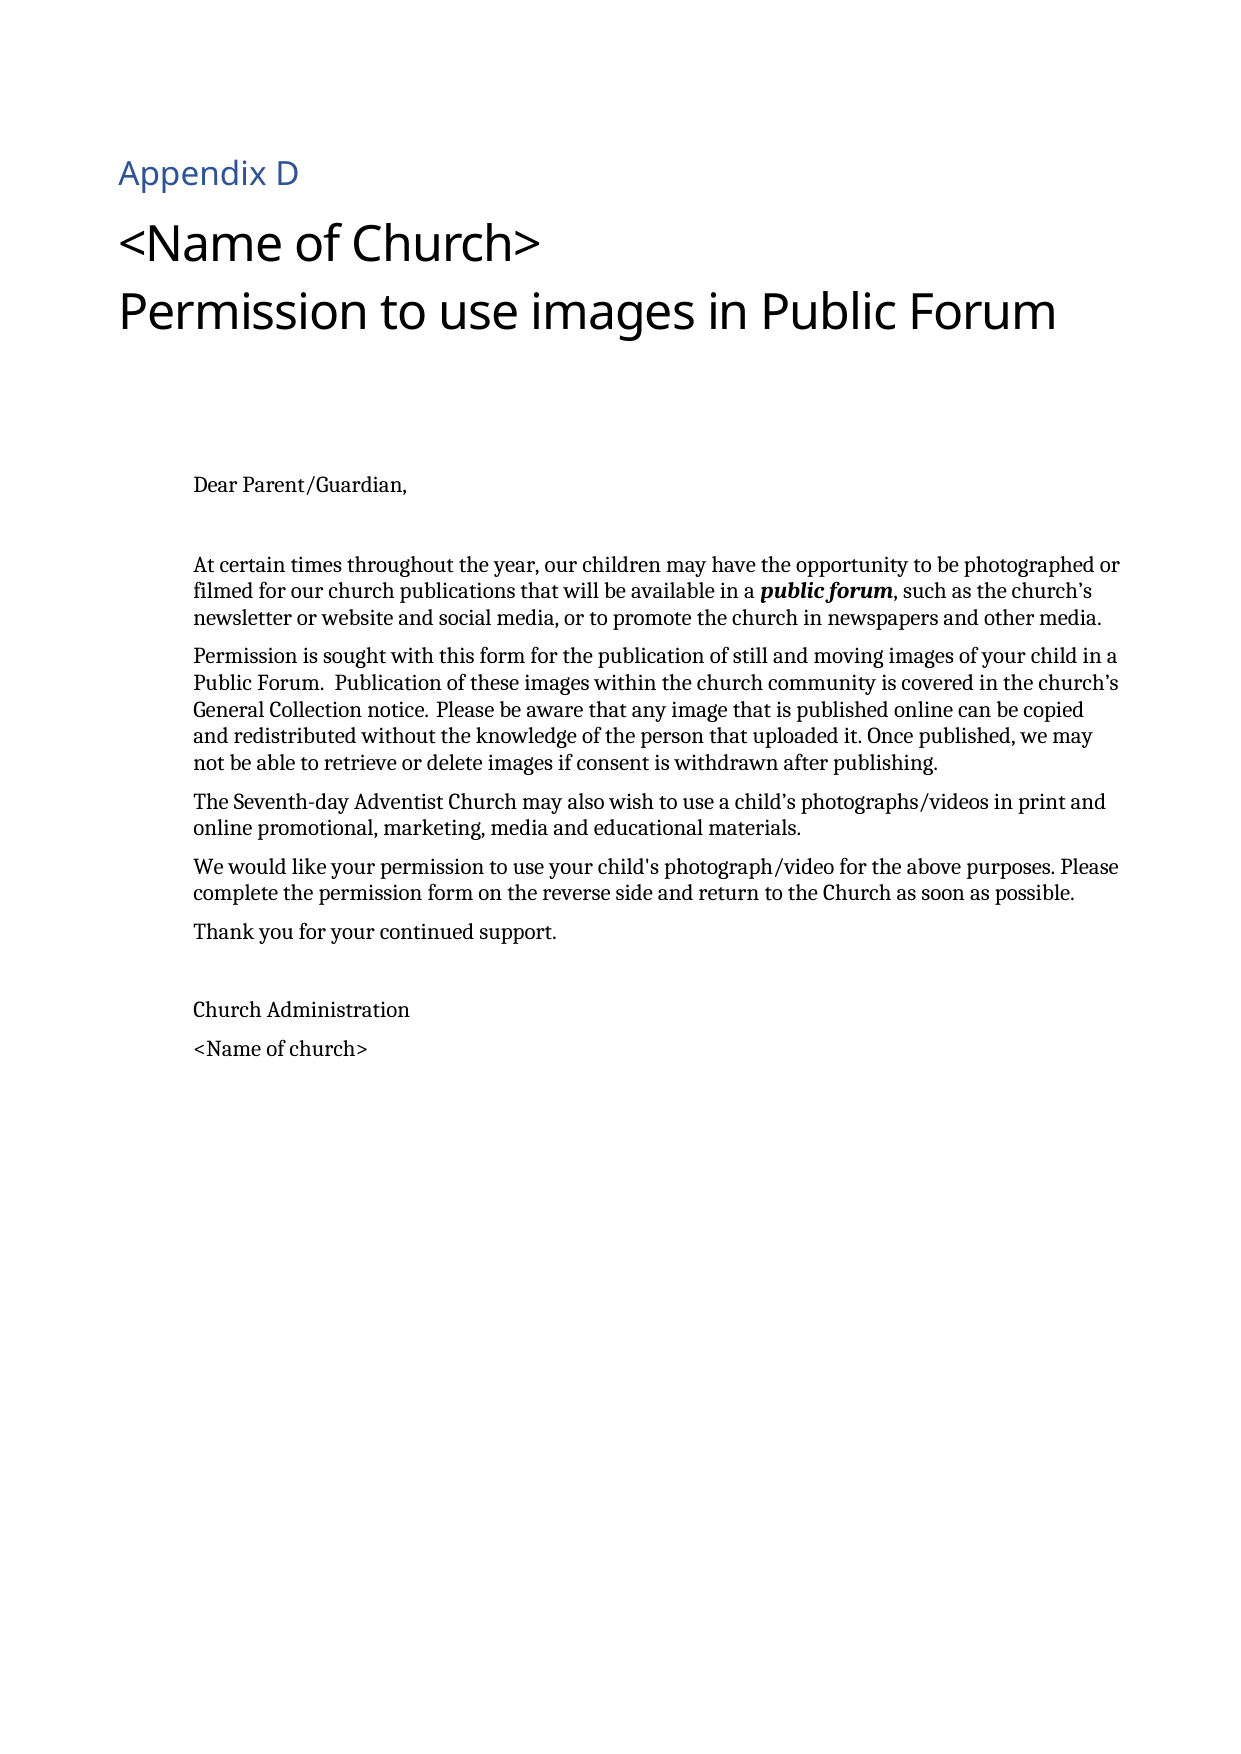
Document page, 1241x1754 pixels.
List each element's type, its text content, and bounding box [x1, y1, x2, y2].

text Church Administration [193, 997, 1122, 1023]
text <Name of church> [193, 1035, 1122, 1062]
text At certain times throughout the year, our children may have the opportunity to be photographed or filmed for our church publications that will be available in a public forum, such as the church’s newsletter or website and social media, or to promote the church in newspapers and other media. [193, 552, 1122, 631]
text Dear Parent/Guardian, [193, 472, 1122, 498]
text Thank you for your continued support. [193, 919, 1122, 945]
text The Seventh-day Adventist Church may also wish to use a child’s photographs/videos in print and online promotional, marketing, media and educational materials. [193, 788, 1122, 841]
subtitle Appendix D [118, 150, 1122, 195]
text We would like your permission to use your child's photograph/video for the above purposes. Please complete the permission form on the reverse side and return to the Church as soon as possible. [193, 854, 1122, 906]
title <Name of Church> [118, 208, 1122, 276]
title Permission to use images in Public Forum [118, 276, 1122, 344]
text Permission is sought with this form for the publication of still and moving images of your child in a Public Forum. Publication of these images within the church community is covered in the church’s General Collection notice. Please be aware that any image that is published online can be copied and redistributed without the knowledge of the person that uploaded it. Once published, we may not be able to retrieve or delete images if consent is withdrawn after publishing. [193, 643, 1122, 776]
